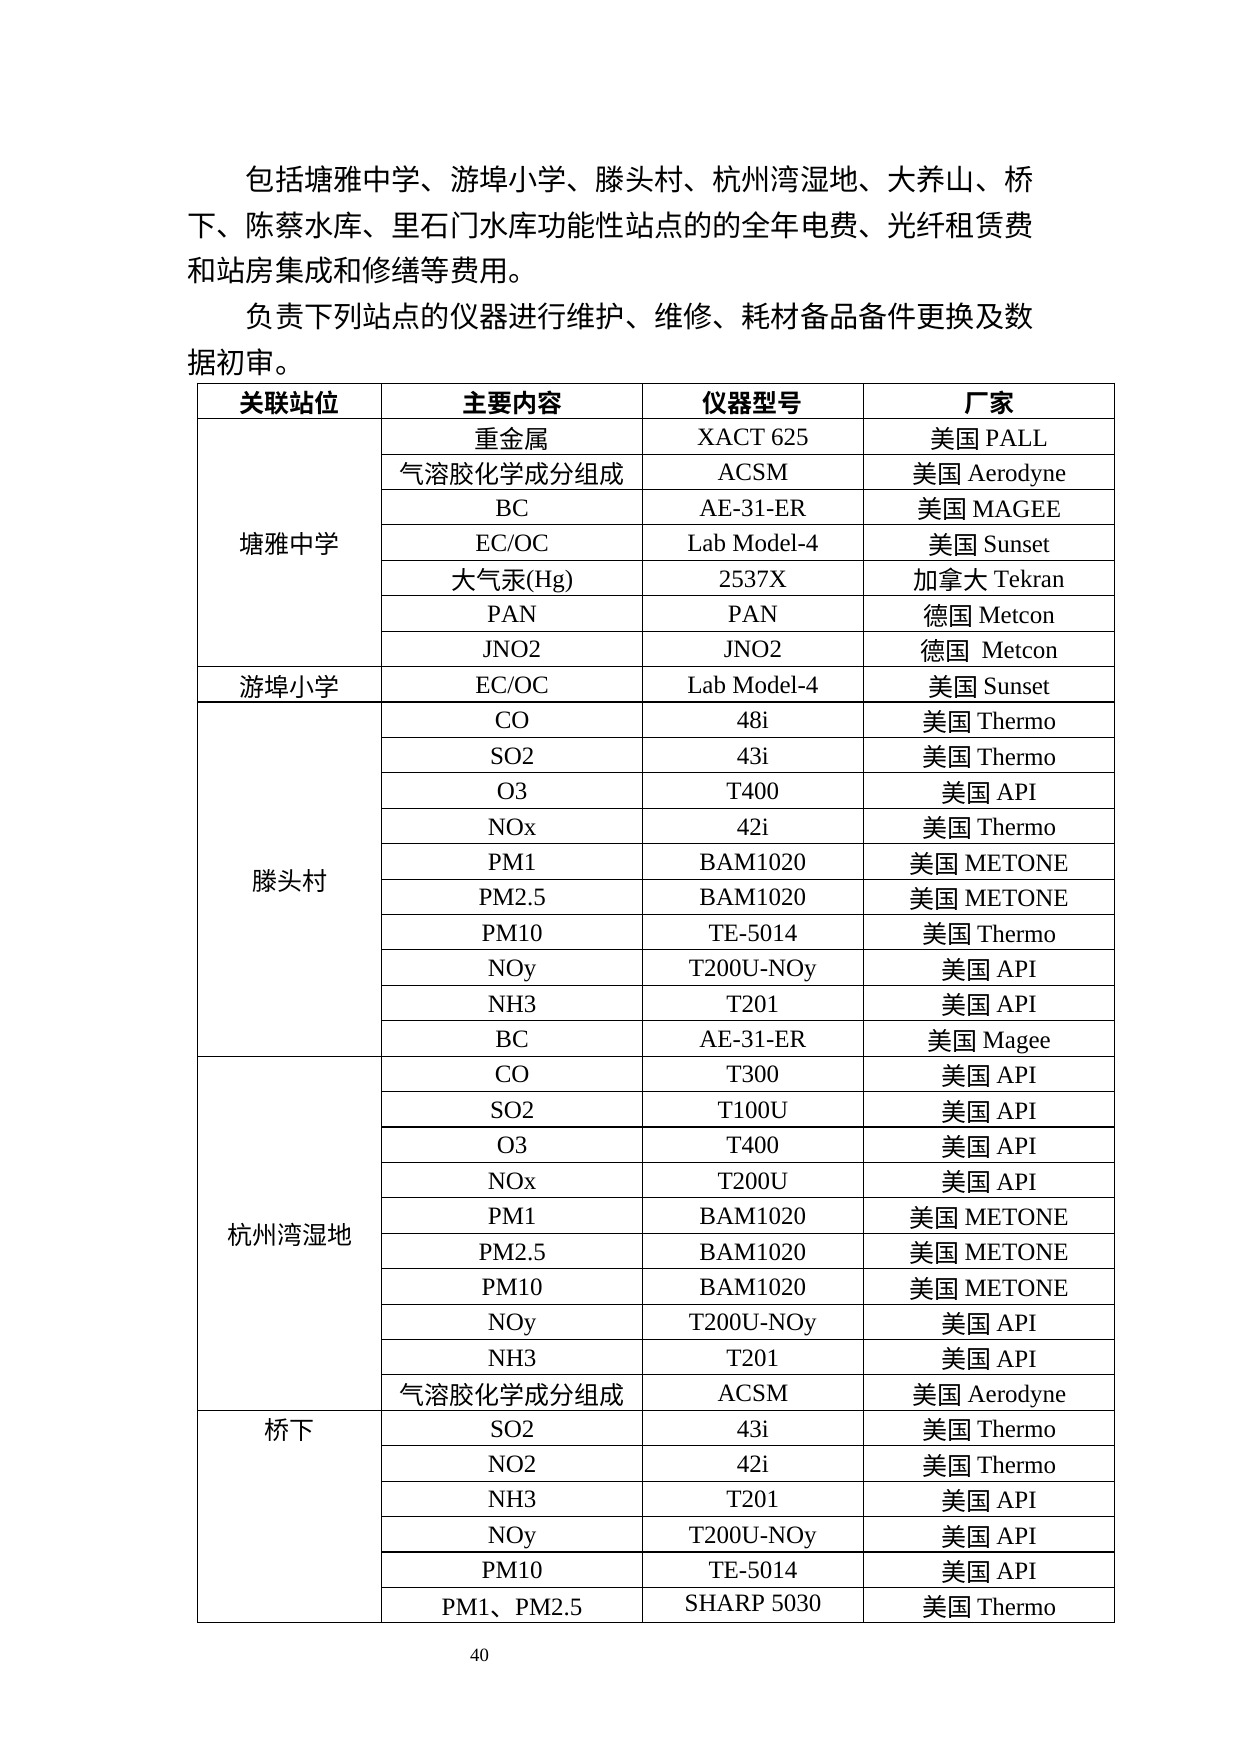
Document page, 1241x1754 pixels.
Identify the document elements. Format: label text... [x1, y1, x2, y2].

table_cell NOy [382, 1517, 642, 1551]
table_cell ACSM [643, 1375, 863, 1410]
table_cell CO [382, 703, 642, 737]
table_cell 2537X [643, 561, 863, 595]
table_cell ACSM [643, 455, 863, 489]
table_cell PM10 [382, 1553, 642, 1587]
table_cell O3 [382, 773, 642, 808]
table_cell 美国Thermo [864, 809, 1114, 843]
table_cell 43i [643, 1411, 863, 1445]
table_cell T400 [643, 773, 863, 808]
table_cell Lab Model-4 [643, 525, 863, 560]
table_cell TE-5014 [643, 1553, 863, 1587]
table_cell CO [382, 1057, 642, 1091]
table_cell PM1、PM2.5 [382, 1588, 642, 1622]
table_cell T200U [643, 1163, 863, 1197]
table_header 仪器型号 [643, 384, 863, 418]
table_cell 美国API [864, 1128, 1114, 1162]
table_cell 美国MAGEE [864, 490, 1114, 524]
table_header 主要内容 [382, 384, 642, 418]
table_cell 美国 Aerodyne [864, 455, 1114, 489]
table_cell 美国API [864, 986, 1114, 1020]
table_cell 美国METONE [864, 844, 1114, 878]
table_cell T400 [643, 1128, 863, 1162]
table_cell NOy [382, 950, 642, 985]
table_cell 美国METONE [864, 1269, 1114, 1303]
table_cell XACT 625 [643, 419, 863, 453]
table_cell 加拿大Tekran [864, 561, 1114, 595]
table_cell 美国Thermo [864, 915, 1114, 949]
table_cell 美国Thermo [864, 738, 1114, 772]
table_cell NOx [382, 809, 642, 843]
table_cell T300 [643, 1057, 863, 1091]
table_cell 美国Magee [864, 1021, 1114, 1056]
table_cell BAM1020 [643, 844, 863, 878]
table_cell TE-5014 [643, 915, 863, 949]
table_cell 美国Sunset [864, 667, 1114, 701]
table_cell BC [382, 490, 642, 524]
table_cell 大气汞(Hg) [382, 561, 642, 595]
table_cell T200U-NOy [643, 1517, 863, 1551]
table_cell PM1 [382, 1198, 642, 1233]
table_cell SO2 [382, 738, 642, 772]
table_cell 杭州湾湿地 [198, 1057, 381, 1410]
table_cell 游埠小学 [198, 667, 381, 701]
table_cell 滕头村 [198, 703, 381, 1056]
table_cell 美国API [864, 773, 1114, 808]
table_cell SHARP 5030 [643, 1588, 863, 1622]
table_header 厂家 [864, 384, 1114, 418]
table_cell 美国Sunset [864, 525, 1114, 560]
table_cell 美国Thermo [864, 1446, 1114, 1481]
table_cell NOx [382, 1163, 642, 1197]
table_cell 美国API [864, 1482, 1114, 1516]
table_cell T100U [643, 1092, 863, 1126]
table_cell JNO2 [382, 632, 642, 666]
table_cell 美国API [864, 1057, 1114, 1091]
table_cell AE-31-ER [643, 490, 863, 524]
table_cell 美国API [864, 1553, 1114, 1587]
table_cell AE-31-ER [643, 1021, 863, 1056]
table_cell 42i [643, 809, 863, 843]
text 包括塘雅中学、游埠小学、滕头村、杭州湾湿地、大养山、桥下、陈蔡水库、里石门水库功能性站点的的全年电费、光纤租赁费和站房集成和修缮等费用。 [187, 153, 1053, 291]
table_cell PAN [643, 596, 863, 631]
table_cell PM2.5 [382, 880, 642, 914]
table_cell 气溶胶化学成分组成监测 [382, 1375, 642, 1410]
table_cell PM10 [382, 1269, 642, 1303]
table_cell 美国API [864, 1305, 1114, 1339]
table_cell SO2 [382, 1411, 642, 1445]
table_cell 美国API [864, 1517, 1114, 1551]
table_cell 42i [643, 1446, 863, 1481]
table_cell BAM1020 [643, 1269, 863, 1303]
table_cell 美国Thermo [864, 1588, 1114, 1622]
table_cell PM10 [382, 915, 642, 949]
table_cell NH3 [382, 1340, 642, 1374]
table_cell BC [382, 1021, 642, 1056]
table_cell 美国METONE [864, 1234, 1114, 1268]
table_cell 德国Metcon [864, 596, 1114, 631]
table_cell 43i [643, 738, 863, 772]
table_cell 美国METONE [864, 1198, 1114, 1233]
table_cell 气溶胶化学成分组成监测 [382, 455, 642, 489]
table_cell 塘雅中学 [198, 419, 381, 666]
table_cell NH3 [382, 1482, 642, 1516]
table_cell T200U-NOy [643, 950, 863, 985]
table_cell NH3 [382, 986, 642, 1020]
table_cell NOy [382, 1305, 642, 1339]
table_cell SO2 [382, 1092, 642, 1126]
table_cell 美国Thermo [864, 1411, 1114, 1445]
table_cell BAM1020 [643, 1234, 863, 1268]
table_cell Lab Model-4 [643, 667, 863, 701]
table_cell T201 [643, 1482, 863, 1516]
table_cell 美国METONE [864, 880, 1114, 914]
table_cell 美国API [864, 950, 1114, 985]
table_cell T200U-NOy [643, 1305, 863, 1339]
table_cell T201 [643, 1340, 863, 1374]
table_cell T201 [643, 986, 863, 1020]
table_cell 德国 Metcon [864, 632, 1114, 666]
table_cell 桥下 [198, 1411, 381, 1622]
table_cell PM2.5 [382, 1234, 642, 1268]
table_cell 48i [643, 703, 863, 737]
text 负责下列站点的仪器进行维护、维修、耗材备品备件更换及数据初审。 [187, 291, 1053, 383]
table_cell EC/OC [382, 667, 642, 701]
table_cell 美国API [864, 1340, 1114, 1374]
table_header 关联站位 [198, 384, 381, 418]
table_cell BAM1020 [643, 1198, 863, 1233]
table_cell JNO2 [643, 632, 863, 666]
table_cell 重金属 [382, 419, 642, 453]
table_cell 美国Thermo [864, 703, 1114, 737]
table_cell 美国 Aerodyne [864, 1375, 1114, 1410]
table_cell BAM1020 [643, 880, 863, 914]
table_cell NO2 [382, 1446, 642, 1481]
table_cell EC/OC [382, 525, 642, 560]
table_cell O3 [382, 1128, 642, 1162]
table_cell PM1 [382, 844, 642, 878]
table_cell PAN [382, 596, 642, 631]
table_cell 美国API [864, 1163, 1114, 1197]
table_cell 美国API [864, 1092, 1114, 1126]
table_cell 美国PALL [864, 419, 1114, 453]
